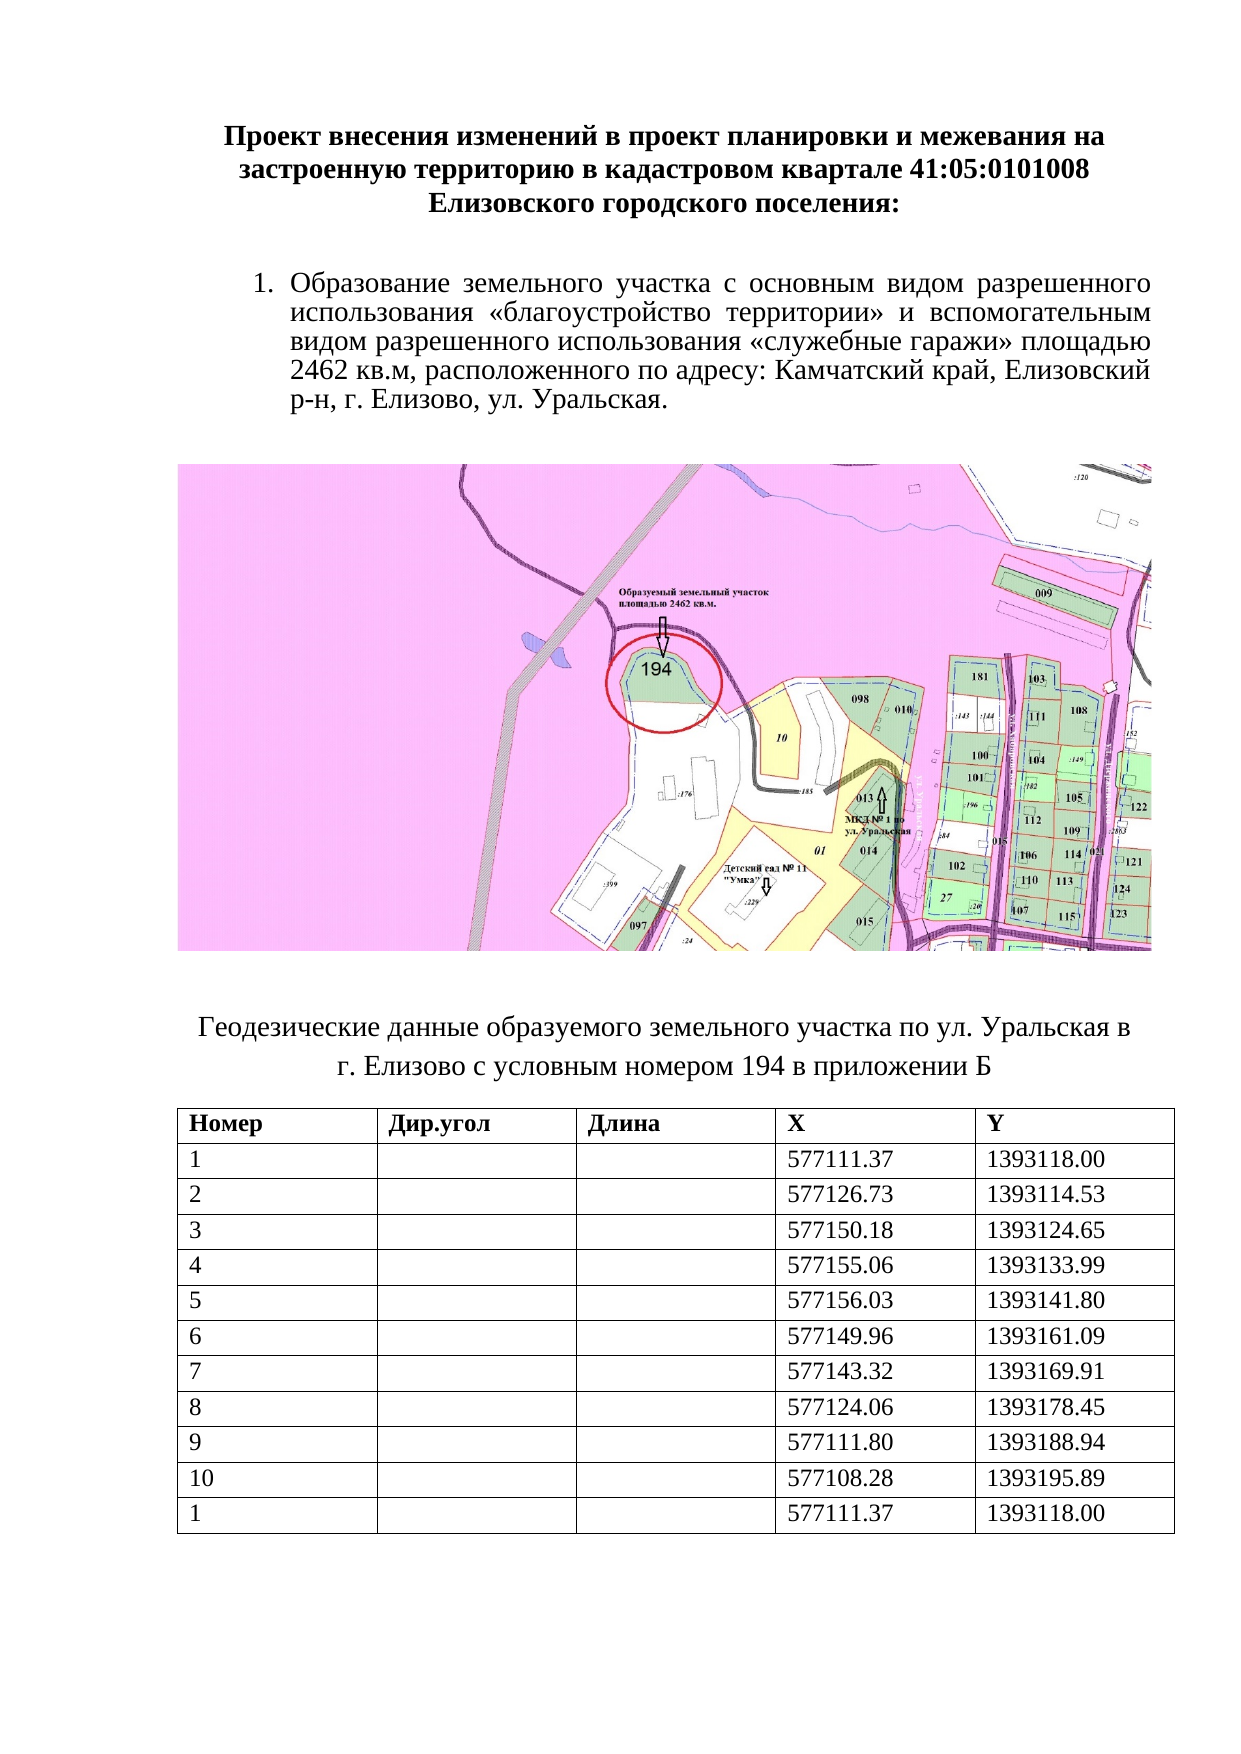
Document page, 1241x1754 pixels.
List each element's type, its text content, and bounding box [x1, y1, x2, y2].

table_cell 577126.73 [776, 1179, 975, 1214]
table_cell 1393124.65 [976, 1215, 1174, 1249]
table_cell 6 [178, 1321, 377, 1355]
table_cell [577, 1321, 775, 1355]
table_cell [378, 1179, 576, 1214]
table_cell 2 [178, 1179, 377, 1214]
list Образование земельного участка с основным видом разрешенного использования «благоустройство территории» и вспомогательным видом разрешенного использования «служебные гаражи» площадью 2462 кв.м, расположенного по адресу: Камчатский край, Елизовский р-н, г. Елизово, ул. Уральская. [252, 269, 1152, 414]
table_cell [378, 1321, 576, 1355]
table_cell 1393178.45 [976, 1392, 1174, 1426]
table_cell 5 [178, 1286, 377, 1320]
table_cell 577149.96 [776, 1321, 975, 1355]
table_cell 3 [178, 1215, 377, 1249]
table_cell 1393161.09 [976, 1321, 1174, 1355]
table_cell 4 [178, 1250, 377, 1284]
table_cell [577, 1215, 775, 1249]
table_cell 1393133.99 [976, 1250, 1174, 1284]
table_cell 577155.06 [776, 1250, 975, 1284]
table_header Дир.угол [378, 1109, 576, 1143]
table_cell 1393141.80 [976, 1286, 1174, 1320]
table_cell [378, 1356, 576, 1391]
table_cell 1 [178, 1498, 377, 1532]
table_cell 7 [178, 1356, 377, 1391]
table_cell 1393118.00 [976, 1144, 1174, 1178]
table_cell 8 [178, 1392, 377, 1426]
table_cell 577111.80 [776, 1427, 975, 1462]
table_cell [378, 1427, 576, 1462]
table_header Номер [178, 1109, 377, 1143]
table_cell 1 [178, 1144, 377, 1178]
table_cell 577143.32 [776, 1356, 975, 1391]
table_cell [378, 1144, 576, 1178]
table_cell 577156.03 [776, 1286, 975, 1320]
table_cell [577, 1498, 775, 1532]
table_cell [378, 1463, 576, 1497]
table_cell [378, 1250, 576, 1284]
table_cell 1393195.89 [976, 1463, 1174, 1497]
table_cell [378, 1498, 576, 1532]
table_cell 577124.06 [776, 1392, 975, 1426]
table_cell [577, 1392, 775, 1426]
table_cell 577111.37 [776, 1498, 975, 1532]
table_cell [378, 1392, 576, 1426]
table_cell [378, 1286, 576, 1320]
table_cell [577, 1356, 775, 1391]
table_cell [577, 1286, 775, 1320]
table_cell 1393118.00 [976, 1498, 1174, 1532]
table_header X [776, 1109, 975, 1143]
table_cell 1393169.91 [976, 1356, 1174, 1391]
table_cell 577150.18 [776, 1215, 975, 1249]
text Проект внесения изменений в проект планировки и межевания на застроенную территорию в кадастровом квартале 41:05:0101008 Елизовского городского поселения: [177, 118, 1152, 219]
table_cell 9 [178, 1427, 377, 1462]
table_cell [577, 1250, 775, 1284]
table_cell 1393188.94 [976, 1427, 1174, 1462]
table_cell 1393114.53 [976, 1179, 1174, 1214]
picture [177, 464, 1152, 951]
table_cell 577108.28 [776, 1463, 975, 1497]
table_cell 577111.37 [776, 1144, 975, 1178]
table_cell [378, 1215, 576, 1249]
table_cell [577, 1144, 775, 1178]
text Геодезические данные образуемого земельного участка по ул. Уральская в г. Елизово с условным номером 194 в приложении Б [177, 1009, 1152, 1082]
table_cell [577, 1427, 775, 1462]
table_cell 10 [178, 1463, 377, 1497]
table_cell [577, 1179, 775, 1214]
table_header Y [976, 1109, 1174, 1143]
table_header Длина [577, 1109, 775, 1143]
table_cell [577, 1463, 775, 1497]
